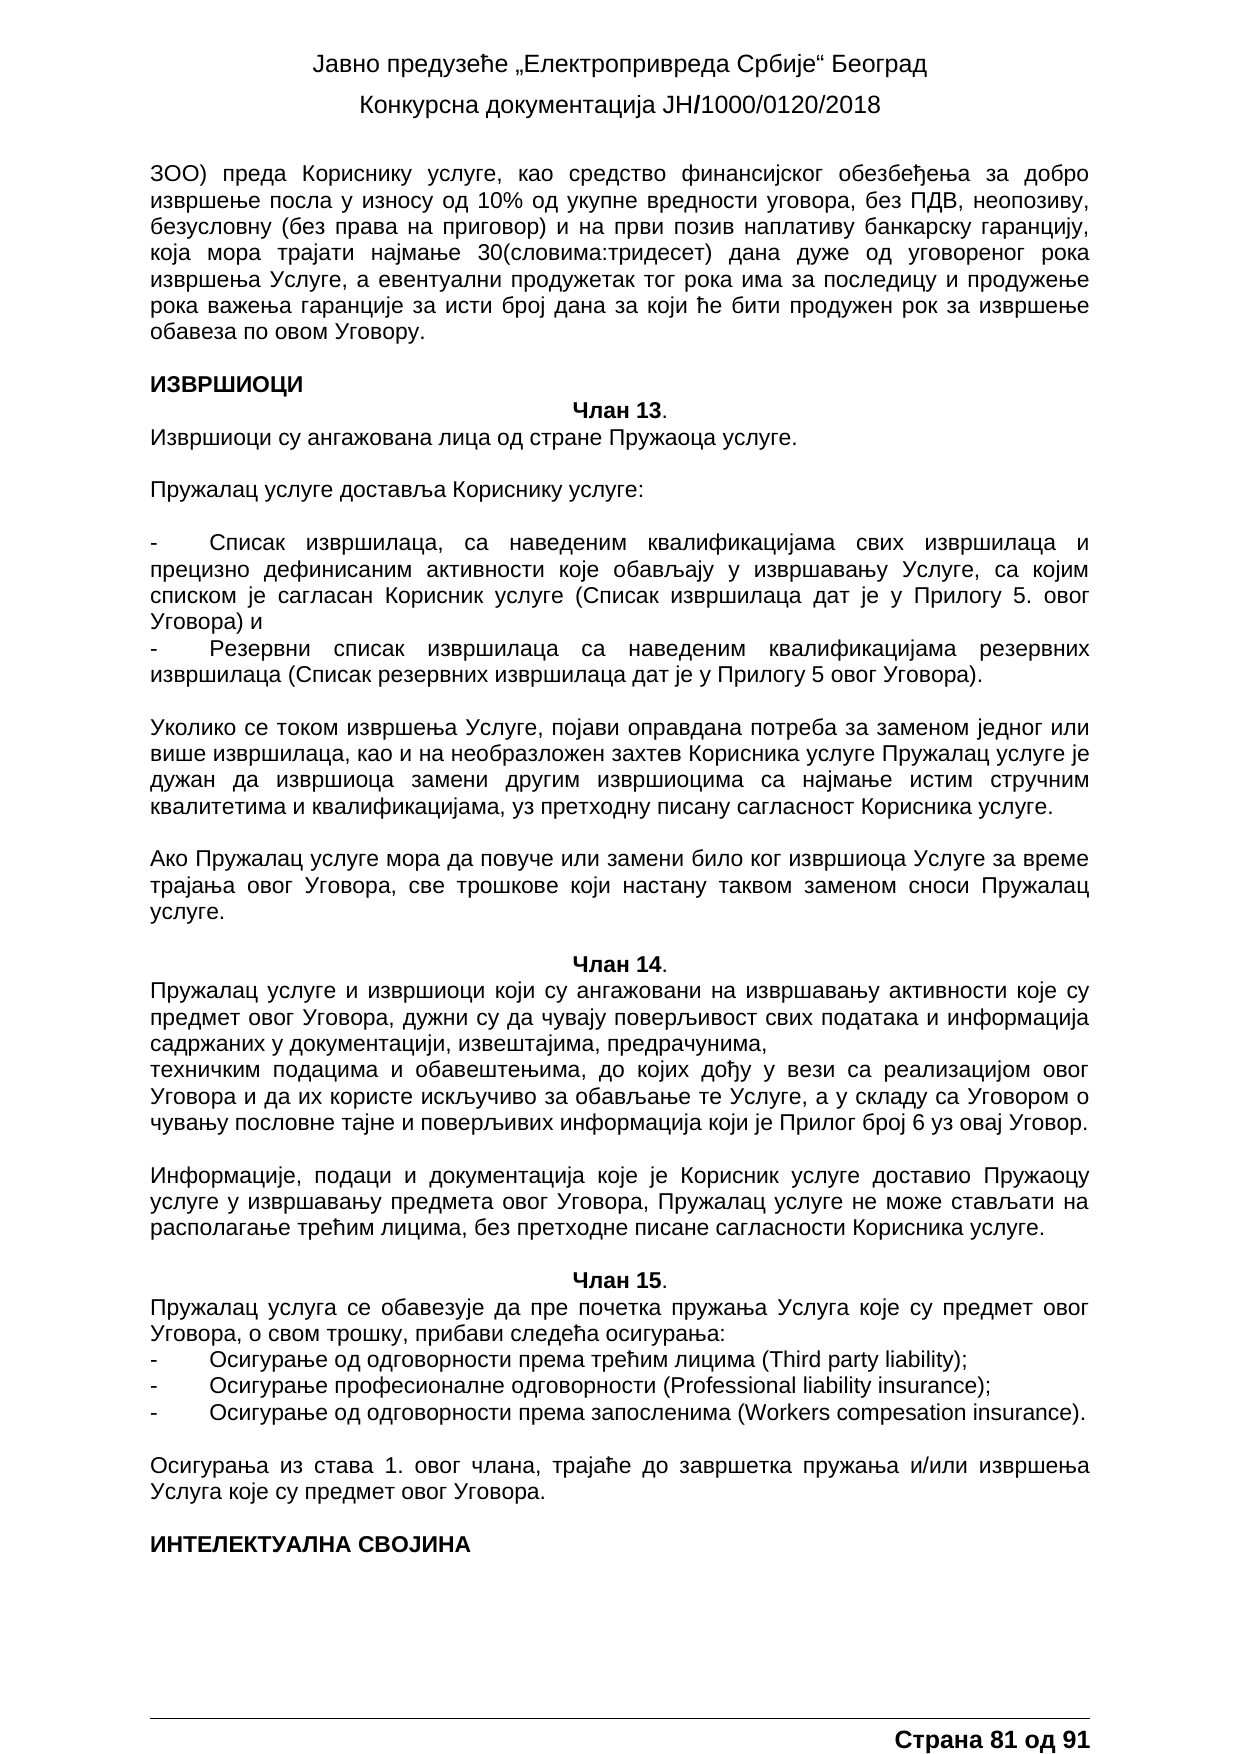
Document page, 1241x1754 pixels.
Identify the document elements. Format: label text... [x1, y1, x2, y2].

text ИНТЕЛЕКТУАЛНА СВОЈИНА [150, 1531, 1090, 1557]
text ИЗВРШИОЦИ [150, 371, 1090, 397]
text Ако Пружалац услуге мора да повуче или замени било ког извршиоца Услуге за време трајања овог Уговора, све трошкове који настану таквом заменом сноси Пружалац услуге. [150, 845, 1090, 924]
text - Осигурање од одговорности према запосленима (Workers compesation insurance). [150, 1399, 1090, 1425]
text Информације, подаци и документација које је Корисник услуге доставио Пружаоцу услуге у извршавању предмета овог Уговора, Пружалац услуге не може стављати на располагање трећим лицима, без претходне писане сагласности Корисника услуге. [150, 1162, 1090, 1241]
text Пружалац услуге доставља Кориснику услуге: [150, 476, 1090, 503]
text Члан 13. [150, 397, 1090, 424]
text Члан 14. [150, 951, 1090, 977]
text Члан 15. [150, 1267, 1090, 1293]
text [150, 160, 1090, 345]
text техничким подацима и обавештењима, до којих дођу у вези са реализацијом овог Уговора и да их користе искључиво за обављање те Услугe, а у складу са Уговором о чувању пословне тајне и поверљивих информација који је Прилог број 6 уз овај Уговор. [150, 1056, 1090, 1135]
text - Осигурање од одговорности према трећим лицима (Third party liability); [150, 1346, 1090, 1372]
text - Резервни списак извршилаца са наведеним квалификацијама резервних извршилаца (Списак резервних извршилаца дат је у Прилогу 5 овог Уговора). [150, 634, 1090, 687]
text Извршиоци су ангажована лица од стране Пружаоца услуге. [150, 424, 1090, 450]
text - Осигурање професионалне одговорности (Professional liability insurance); [150, 1372, 1090, 1399]
text Осигурања из става 1. овог члана, трајаће до завршетка пружања и/или извршења Услуга које су предмет овог Уговора. [150, 1452, 1090, 1504]
text Уколико се током извршења Услуге, појави оправдана потреба за заменом једног или више извршилаца, као и на необразложен захтев Корисника услуге Пружалац услуге је дужан да извршиоца замени другим извршиоцима са најмање истим стручним квалитетима и квалификацијама, уз претходну писану сагласност Корисника услуге. [150, 714, 1090, 819]
text Пружалац услуге и извршиоци који су ангажовани на извршавању активности које су предмет овог Уговора, дужни су да чувају поверљивост свих података и информација садржаних у документацији, извештајима, предрачунима, [150, 977, 1090, 1056]
text - Списак извршилаца, са наведеним квалификацијама свих извршилаца и прецизно дефинисаним активности које обављају у извршавању Услуге, са којим списком је сагласан Корисник услуге (Списак извршилаца дат је у Прилогу 5. овог Уговора) и [150, 529, 1090, 634]
text Пружалац услуга се обавезује да пре почетка пружања Услуга које су предмет овог Уговора, о свом трошку, прибави следећа осигурања: [150, 1293, 1090, 1346]
